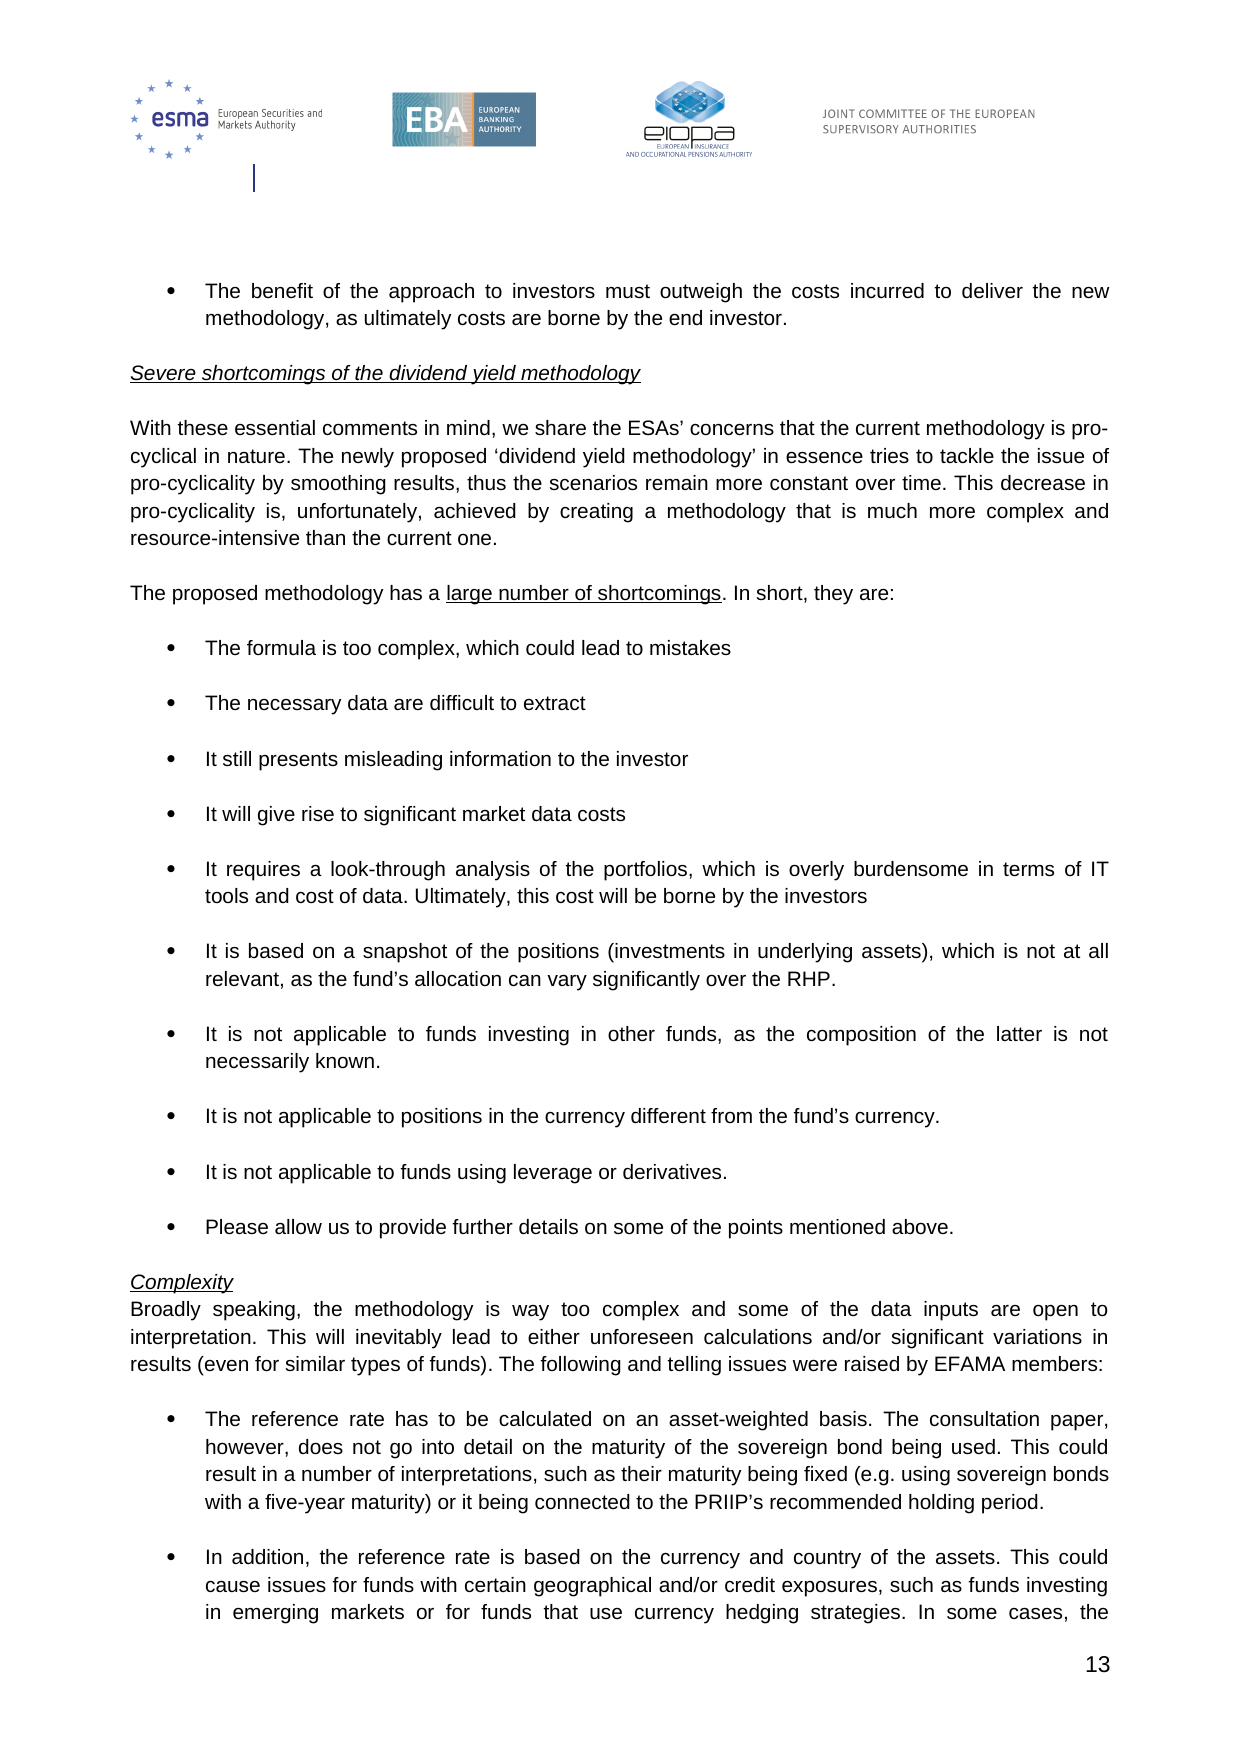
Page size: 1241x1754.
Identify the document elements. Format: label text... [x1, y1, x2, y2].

text Broadly speaking, the methodology is way too complex and some of the data inputs are open to interpretation. This will inevitably lead to either unforeseen calculations and/or significant variations in results (even for similar types of funds). The following and telling issues were raised by EFAMA members: [130, 1297, 1110, 1376]
list The formula is too complex, which could lead to mistakes [167, 636, 1110, 660]
list The reference rate has to be calculated on an asset-weighted basis. The consultation paper, however, does not go into detail on the maturity of the sovereign bond being used. This could result in a number of interpretations, such as their maturity being fixed (e.g. using sovereign bonds with a five-year maturity) or it being connected to the PRIIP’s recommended holding period. [167, 1407, 1110, 1514]
list It is not applicable to funds investing in other funds, as the composition of the latter is not necessarily known. [167, 1022, 1110, 1073]
list The benefit of the approach to investors must outweigh the costs incurred to deliver the new methodology, as ultimately costs are borne by the end investor. [167, 278, 1110, 330]
list It is not applicable to funds using leverage or derivatives. [167, 1159, 1110, 1183]
list It is based on a snapshot of the positions (investments in underlying assets), which is not at all relevant, as the fund’s allocation can vary significantly over the RHP. [167, 939, 1110, 991]
list The necessary data are difficult to extract [167, 691, 1110, 715]
list It is not applicable to positions in the currency different from the fund’s currency. [167, 1104, 1110, 1128]
text With these essential comments in mind, we share the ESAs’ concerns that the current methodology is pro-cyclical in nature. The newly proposed ‘dividend yield methodology’ in essence tries to tackle the issue of pro-cyclicality by smoothing results, thus the scenarios remain more constant over time. This decrease in pro-cyclicality is, unfortunately, achieved by creating a methodology that is much more complex and resource-intensive than the current one. [130, 416, 1110, 550]
text Severe shortcomings of the dividend yield methodology [130, 361, 1110, 385]
list Please allow us to provide further details on some of the points mentioned above. [167, 1214, 1110, 1239]
picture [129, 73, 1045, 164]
list It requires a look-through analysis of the portfolios, which is overly burdensome in terms of IT tools and cost of data. Ultimately, this cost will be borne by the investors [167, 857, 1110, 908]
list It still presents misleading information to the investor [167, 746, 1110, 770]
list It will give rise to significant market data costs [167, 801, 1110, 826]
text Complexity [130, 1270, 1110, 1294]
text The proposed methodology has a large number of shortcomings. In short, they are: [130, 581, 1110, 605]
